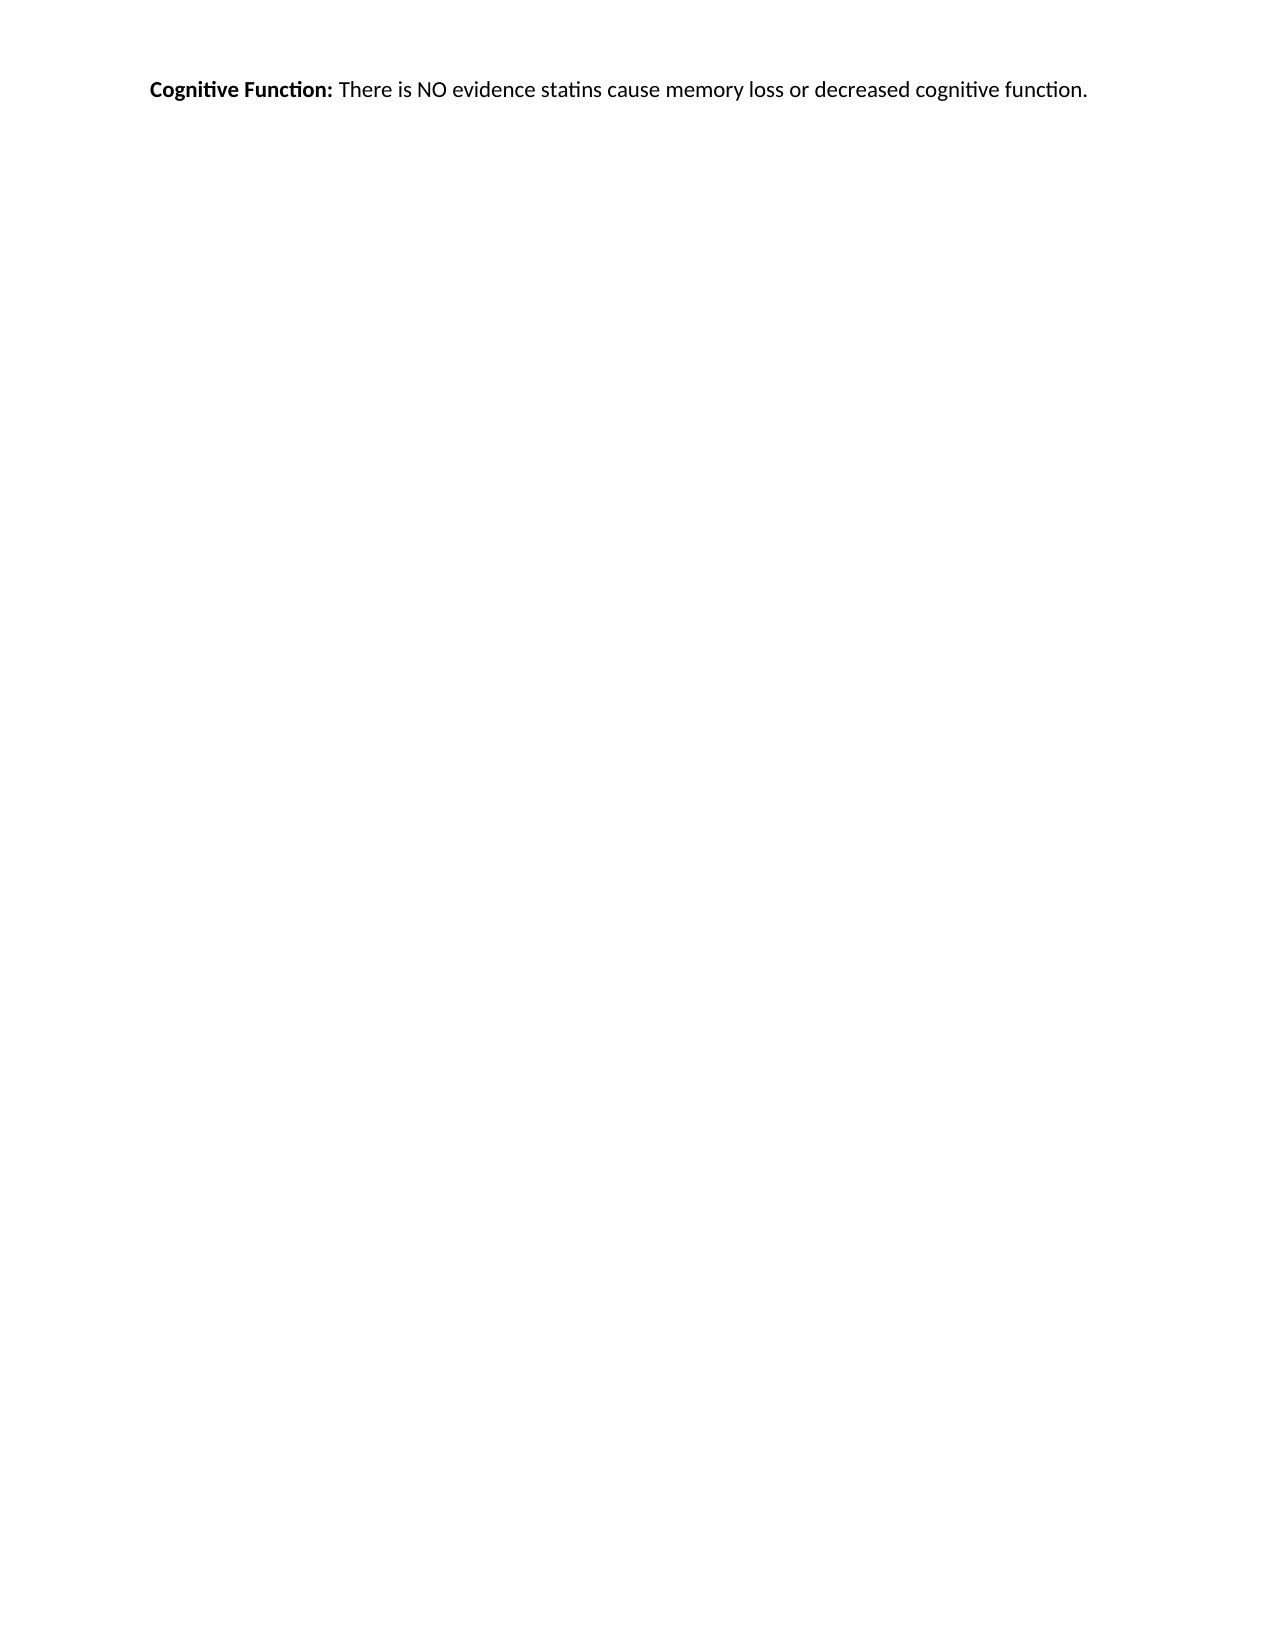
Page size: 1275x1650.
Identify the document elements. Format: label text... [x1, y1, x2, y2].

text Cognitive Function: There is NO evidence statins cause memory loss or decreased cognitive function. [112, 75, 1162, 103]
